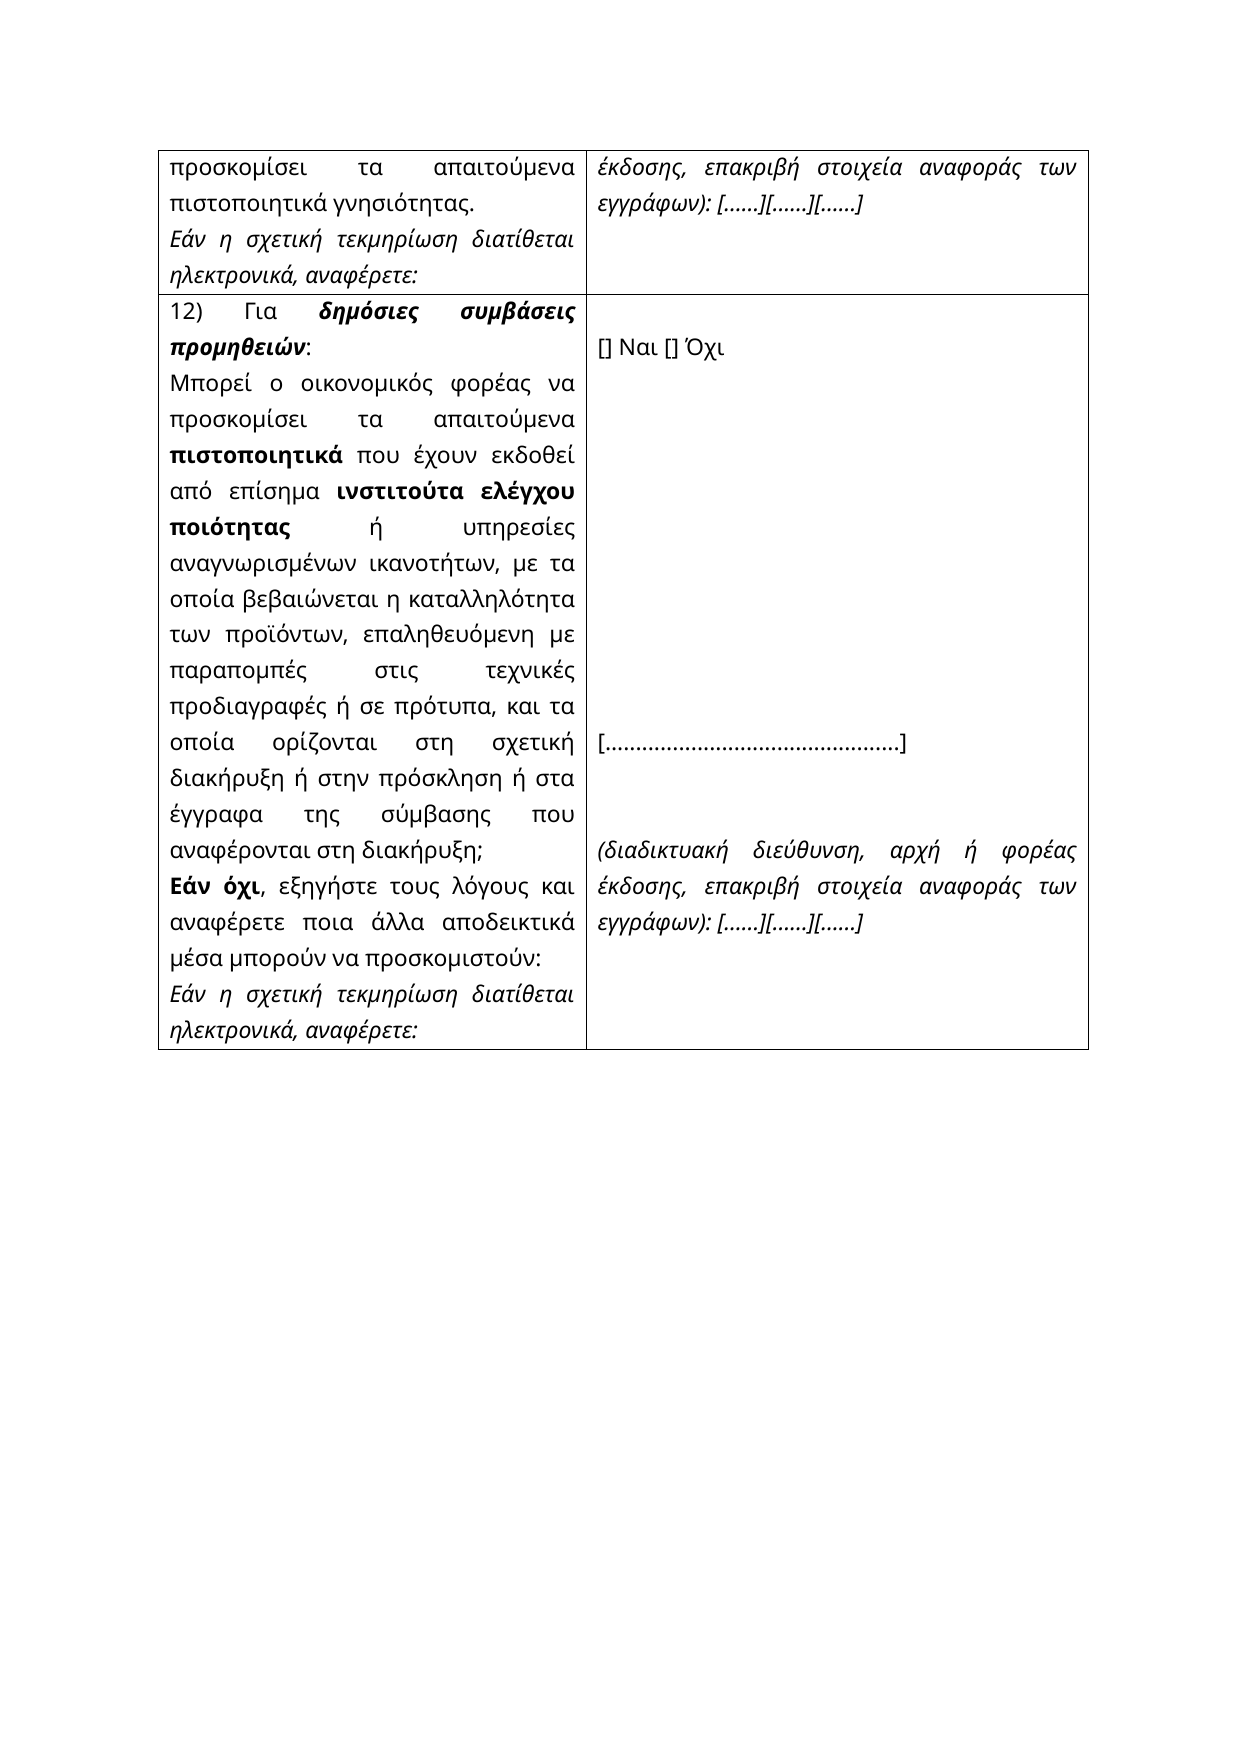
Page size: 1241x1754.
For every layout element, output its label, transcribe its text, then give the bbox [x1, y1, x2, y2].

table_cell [159, 151, 586, 294]
table_cell 12) Για δημόσιες συμβάσεις προμηθειών: Μπορεί ο οικονομικός φορέας να προσκομίσει τα απαιτούμενα πιστοποιητικά που έχουν εκδοθεί από επίσημα ινστιτούτα ελέγχου ποιότητας ή υπηρεσίες αναγνωρισμένων ικανοτήτων, με τα οποία βεβαιώνεται η καταλληλότητα των προϊόντων, επαληθευόμενη με παραπομπές στις τεχνικές προδιαγραφές ή σε πρότυπα, και τα οποία ορίζονται στη σχετική διακήρυξη ή στην πρόσκληση ή στα έγγραφα της σύμβασης που αναφέρονται στη διακήρυξη; Εάν όχι, εξηγήστε τους λόγους και αναφέρετε ποια άλλα αποδεικτικά μέσα μπορούν να προσκομιστούν: Εάν η σχετική τεκμηρίωση διατίθεται ηλεκτρονικά, αναφέρετε: [159, 295, 586, 1049]
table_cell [587, 151, 1088, 294]
table_cell [] Ναι [] Όχι [….............................................] (διαδικτυακή διεύθυνση, αρχή ή φορέας έκδοσης, επακριβή στοιχεία αναφοράς των εγγράφων): [……][……][……] [587, 295, 1088, 1049]
